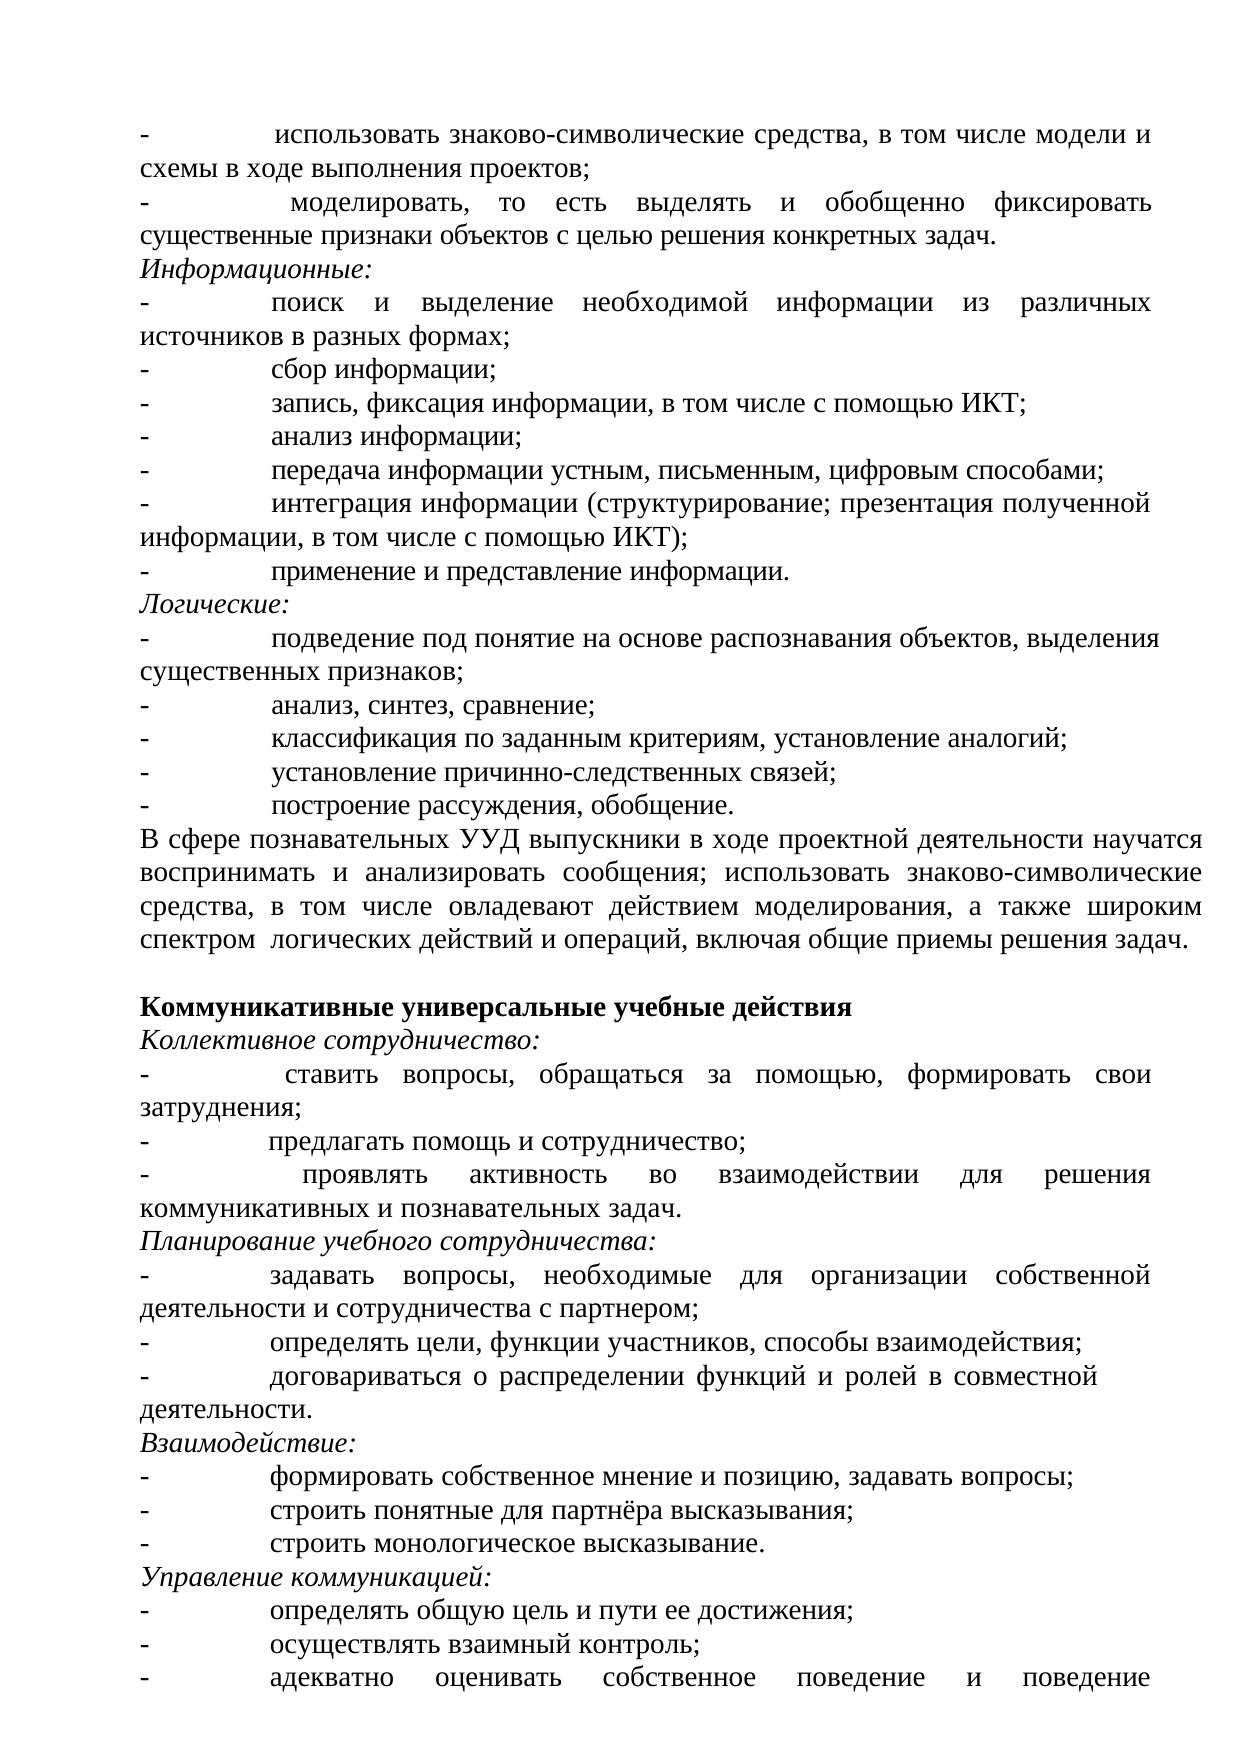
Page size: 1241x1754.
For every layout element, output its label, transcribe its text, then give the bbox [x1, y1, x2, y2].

list анализ информации; [139, 418, 1203, 452]
list строить монологическое высказывание. [139, 1525, 1203, 1559]
list классификация по заданным критериям, установление аналогий; [139, 720, 1203, 754]
list сбор информации; [139, 351, 1203, 385]
list формировать собственное мнение и позицию, задавать вопросы; [139, 1458, 1203, 1492]
list подведение под понятие на основе распознавания объектов, выделения существенных признаков; [139, 620, 1203, 687]
list поиск и выделение необходимой информации из различных источников в разных формах; [139, 284, 1203, 351]
text Коммуникативные универсальные учебные действия [139, 989, 1203, 1022]
list установление причинно-следственных связей; [139, 754, 1203, 787]
list использовать знаково-символические средства, в том числе модели и схемы в ходе выполнения проектов; [139, 117, 1203, 184]
list осуществлять взаимный контроль; [139, 1626, 1203, 1659]
text В сфере познавательных УУД выпускники в ходе проектной деятельности научатся воспринимать и анализировать сообщения; использовать знаково-символические средства, в том числе овладевают действием моделирования, а также широким спектром логических действий и операций, включая общие приемы решения задач. [139, 821, 1203, 955]
list определять цели, функции участников, способы взаимодействия; [139, 1324, 1203, 1358]
text Планирование учебного сотрудничества: [139, 1223, 1203, 1257]
list ставить вопросы, обращаться за помощью, формировать свои затруднения; [139, 1056, 1203, 1123]
list определять общую цель и пути ее достижения; [139, 1592, 1203, 1626]
list строить понятные для партнёра высказывания; [139, 1492, 1203, 1525]
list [139, 1659, 1203, 1693]
list запись, фиксация информации, в том числе с помощью ИКТ; [139, 385, 1203, 418]
text Информационные: [139, 251, 1203, 284]
text Коллективное сотрудничество: [139, 1022, 1203, 1056]
text Логические: [139, 586, 1203, 620]
list предлагать помощь и сотрудничество; [139, 1123, 1203, 1156]
list анализ, синтез, сравнение; [139, 687, 1203, 720]
list договариваться о распределении функций и ролей в совместной деятельности. [139, 1358, 1203, 1425]
list задавать вопросы, необходимые для организации собственной деятельности и сотрудничества с партнером; [139, 1257, 1203, 1324]
list проявлять активность во взаимодействии для решения коммуникативных и познавательных задач. [139, 1156, 1203, 1223]
list передача информации устным, письменным, цифровым способами; [139, 452, 1203, 486]
text Управление коммуникацией: [139, 1559, 1203, 1592]
list моделировать, то есть выделять и обобщенно фиксировать существенные признаки объектов с целью решения конкретных задач. [139, 184, 1203, 251]
text Взаимодействие: [139, 1425, 1203, 1458]
list интеграция информации (структурирование; презентация полученной информации, в том числе с помощью ИКТ); [139, 486, 1203, 553]
list применение и представление информации. [139, 553, 1203, 586]
list построение рассуждения, обобщение. [139, 787, 1203, 821]
